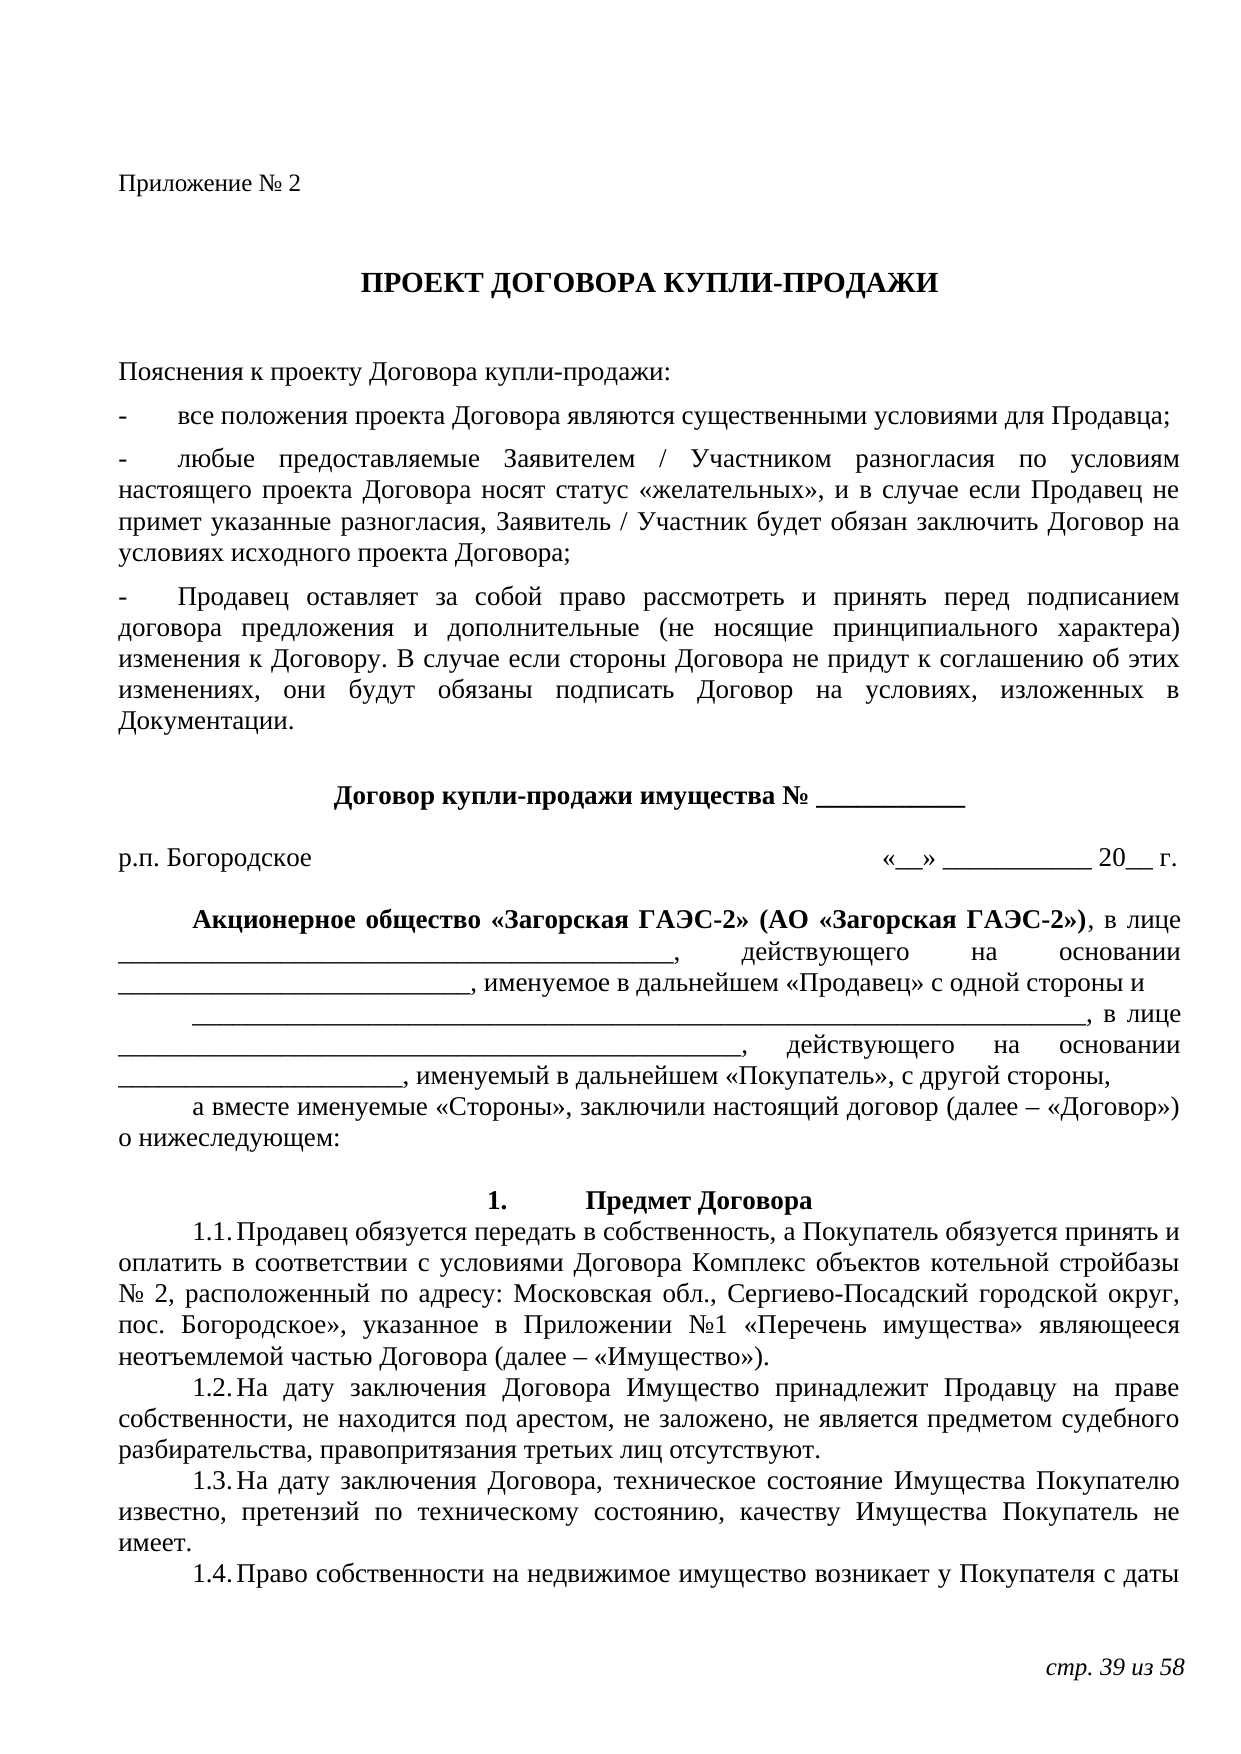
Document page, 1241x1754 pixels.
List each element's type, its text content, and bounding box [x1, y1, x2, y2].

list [118, 1558, 1181, 1589]
subtitle Приложение № 2 [118, 168, 1181, 197]
list - все положения проекта Договора являются существенными условиями для Продавца; [118, 399, 1181, 430]
list - любые предоставляемые Заявителем / Участником разногласия по условиям настоящего проекта Договора носят статус «желательных», и в случае если Продавец не примет указанные разногласия, Заявитель / Участник будет обязан заключить Договор на условиях исходного проекта Договора; [118, 442, 1181, 567]
text р.п. Богородское «__» ___________ 20__ г. [118, 841, 1181, 872]
text а вместе именуемые «Стороны», заключили настоящий договор (далее – «Договор») о нижеследующем: [118, 1090, 1181, 1153]
list На дату заключения Договора, техническое состояние Имущества Покупателю известно, претензий по техническому состоянию, качеству Имущества Покупатель не имеет. [118, 1464, 1181, 1558]
list - Продавец оставляет за собой право рассмотреть и принять перед подписанием договора предложения и дополнительные (не носящие принципиального характера) изменения к Договору. В случае если стороны Договора не придут к соглашению об этих изменениях, они будут обязаны подписать Договор на условиях, изложенных в Документации. [118, 579, 1181, 735]
text __________________________________________________________________, в лице ______________________________________________, действующего на основании _____________________, именуемый в дальнейшем «Покупатель», с другой стороны, [118, 997, 1181, 1090]
text Договор купли-продажи имущества № ___________ [118, 779, 1181, 810]
text Акционерное общество «Загорская ГАЭС-2» (АО «Загорская ГАЭС-2»), в лице _________________________________________, действующего на основании __________________________, именуемое в дальнейшем «Продавец» с одной стороны и [118, 903, 1181, 997]
list ПРОЕКТ ДОГОВОРА КУПЛИ-ПРОДАЖИ [118, 266, 1181, 299]
list Продавец обязуется передать в собственность, а Покупатель обязуется принять и оплатить в соответствии с условиями Договора Комплекс объектов котельной стройбазы № 2, расположенный по адресу: Московская обл., Сергиево-Посадский городской округ, пос. Богородское», указанное в Приложении №1 «Перечень имущества» являющееся неотъемлемой частью Договора (далее – «Имущество»). [118, 1215, 1181, 1371]
list Пояснения к проекту Договора купли-продажи: [118, 355, 1181, 386]
list На дату заключения Договора Имущество принадлежит Продавцу на праве собственности, не находится под арестом, не заложено, не является предметом судебного разбирательства, правопритязания третьих лиц отсутствуют. [118, 1371, 1181, 1464]
list Предмет Договора [118, 1184, 1181, 1215]
